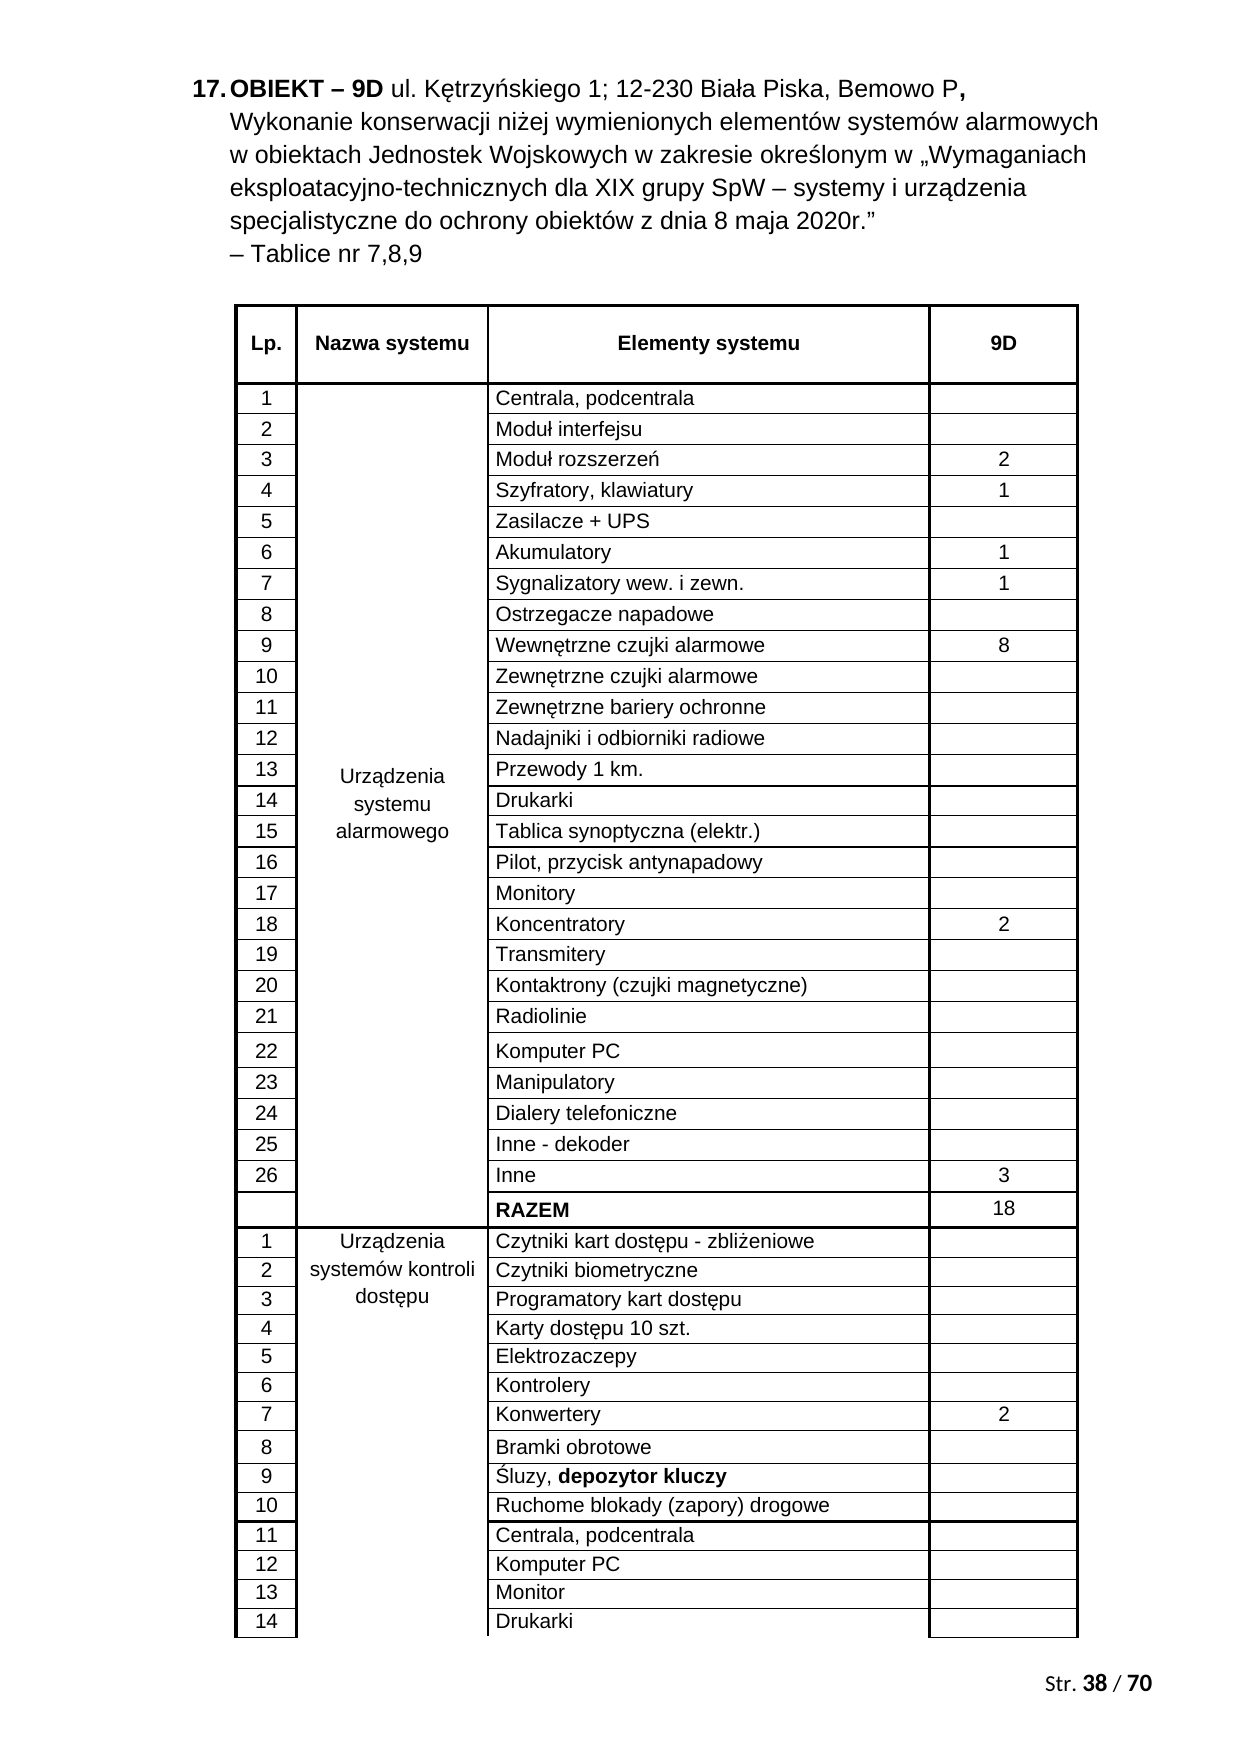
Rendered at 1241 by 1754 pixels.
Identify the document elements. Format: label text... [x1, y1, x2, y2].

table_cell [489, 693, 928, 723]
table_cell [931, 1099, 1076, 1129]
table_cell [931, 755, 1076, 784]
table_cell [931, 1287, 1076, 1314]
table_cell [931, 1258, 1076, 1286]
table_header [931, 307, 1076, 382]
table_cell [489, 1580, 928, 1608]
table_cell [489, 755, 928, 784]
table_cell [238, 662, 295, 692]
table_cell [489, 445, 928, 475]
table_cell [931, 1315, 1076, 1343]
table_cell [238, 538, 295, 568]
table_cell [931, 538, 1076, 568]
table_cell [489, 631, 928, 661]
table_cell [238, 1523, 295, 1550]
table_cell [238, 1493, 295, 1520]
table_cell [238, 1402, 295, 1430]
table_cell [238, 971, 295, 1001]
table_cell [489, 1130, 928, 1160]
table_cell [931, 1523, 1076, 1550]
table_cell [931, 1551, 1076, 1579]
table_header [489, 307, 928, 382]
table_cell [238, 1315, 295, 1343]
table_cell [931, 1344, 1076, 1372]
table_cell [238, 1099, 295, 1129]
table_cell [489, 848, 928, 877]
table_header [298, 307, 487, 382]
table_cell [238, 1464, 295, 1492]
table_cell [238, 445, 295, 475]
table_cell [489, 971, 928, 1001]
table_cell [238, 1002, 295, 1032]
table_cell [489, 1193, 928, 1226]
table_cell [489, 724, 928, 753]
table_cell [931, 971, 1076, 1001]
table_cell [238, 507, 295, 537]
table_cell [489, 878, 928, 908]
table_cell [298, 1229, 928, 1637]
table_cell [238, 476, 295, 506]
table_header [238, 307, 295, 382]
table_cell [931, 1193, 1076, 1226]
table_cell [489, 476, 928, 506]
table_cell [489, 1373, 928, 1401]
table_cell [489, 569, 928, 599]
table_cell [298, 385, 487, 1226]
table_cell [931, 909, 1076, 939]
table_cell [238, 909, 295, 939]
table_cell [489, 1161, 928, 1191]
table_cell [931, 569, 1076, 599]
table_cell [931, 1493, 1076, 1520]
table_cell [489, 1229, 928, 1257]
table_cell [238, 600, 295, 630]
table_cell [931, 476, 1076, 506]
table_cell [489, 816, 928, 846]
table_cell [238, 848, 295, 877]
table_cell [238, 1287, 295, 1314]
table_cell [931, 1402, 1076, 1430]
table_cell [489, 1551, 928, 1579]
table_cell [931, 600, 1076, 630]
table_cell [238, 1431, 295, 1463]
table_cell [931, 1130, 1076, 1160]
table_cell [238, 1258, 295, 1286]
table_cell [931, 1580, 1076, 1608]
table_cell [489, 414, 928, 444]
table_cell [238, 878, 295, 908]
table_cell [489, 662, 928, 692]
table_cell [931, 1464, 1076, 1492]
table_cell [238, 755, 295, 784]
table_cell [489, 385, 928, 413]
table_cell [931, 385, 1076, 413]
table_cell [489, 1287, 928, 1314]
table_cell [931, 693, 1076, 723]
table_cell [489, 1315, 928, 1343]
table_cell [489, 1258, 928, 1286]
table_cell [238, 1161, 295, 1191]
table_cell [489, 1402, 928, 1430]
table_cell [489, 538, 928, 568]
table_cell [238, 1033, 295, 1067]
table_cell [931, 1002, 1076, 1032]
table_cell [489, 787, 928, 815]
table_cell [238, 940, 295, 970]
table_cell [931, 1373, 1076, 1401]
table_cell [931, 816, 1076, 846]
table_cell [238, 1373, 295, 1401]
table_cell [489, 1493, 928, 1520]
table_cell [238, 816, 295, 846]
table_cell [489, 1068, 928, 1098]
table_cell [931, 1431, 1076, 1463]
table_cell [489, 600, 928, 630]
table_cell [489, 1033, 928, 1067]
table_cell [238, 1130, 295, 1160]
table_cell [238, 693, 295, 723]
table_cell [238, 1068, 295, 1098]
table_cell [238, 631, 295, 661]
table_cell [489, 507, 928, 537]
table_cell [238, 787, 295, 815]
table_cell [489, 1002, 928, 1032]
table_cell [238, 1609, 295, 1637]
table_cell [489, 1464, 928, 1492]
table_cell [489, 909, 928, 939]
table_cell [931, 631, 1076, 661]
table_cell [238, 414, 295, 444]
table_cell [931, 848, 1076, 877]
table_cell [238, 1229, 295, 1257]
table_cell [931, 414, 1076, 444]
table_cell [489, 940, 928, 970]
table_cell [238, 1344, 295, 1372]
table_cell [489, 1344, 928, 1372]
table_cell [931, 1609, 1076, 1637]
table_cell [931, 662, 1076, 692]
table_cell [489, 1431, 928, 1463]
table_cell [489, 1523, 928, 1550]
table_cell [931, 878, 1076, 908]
list OBIEKT – 9D ul. Kętrzyńskiego 1; 12-230 Biała Piska, Bemowo P, Wykonanie konserwacji niżej wymienionych elementów systemów alarmowych w obiektach Jednostek Wojskowych w zakresie określonym w „Wymaganiach eksploatacyjno-technicznych dla XIX grupy SpW – systemy i urządzenia specjalistyczne do ochrony obiektów z dnia 8 maja 2020r.” – Tablice nr 7,8,9 [192, 74, 1152, 268]
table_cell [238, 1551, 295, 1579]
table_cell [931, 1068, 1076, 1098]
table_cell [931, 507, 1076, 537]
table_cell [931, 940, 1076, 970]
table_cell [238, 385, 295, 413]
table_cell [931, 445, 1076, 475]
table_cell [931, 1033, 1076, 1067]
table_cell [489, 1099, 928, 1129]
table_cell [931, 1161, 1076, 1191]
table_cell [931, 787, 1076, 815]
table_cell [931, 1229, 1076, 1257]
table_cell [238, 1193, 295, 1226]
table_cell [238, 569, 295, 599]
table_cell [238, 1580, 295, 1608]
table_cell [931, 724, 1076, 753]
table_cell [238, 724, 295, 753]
